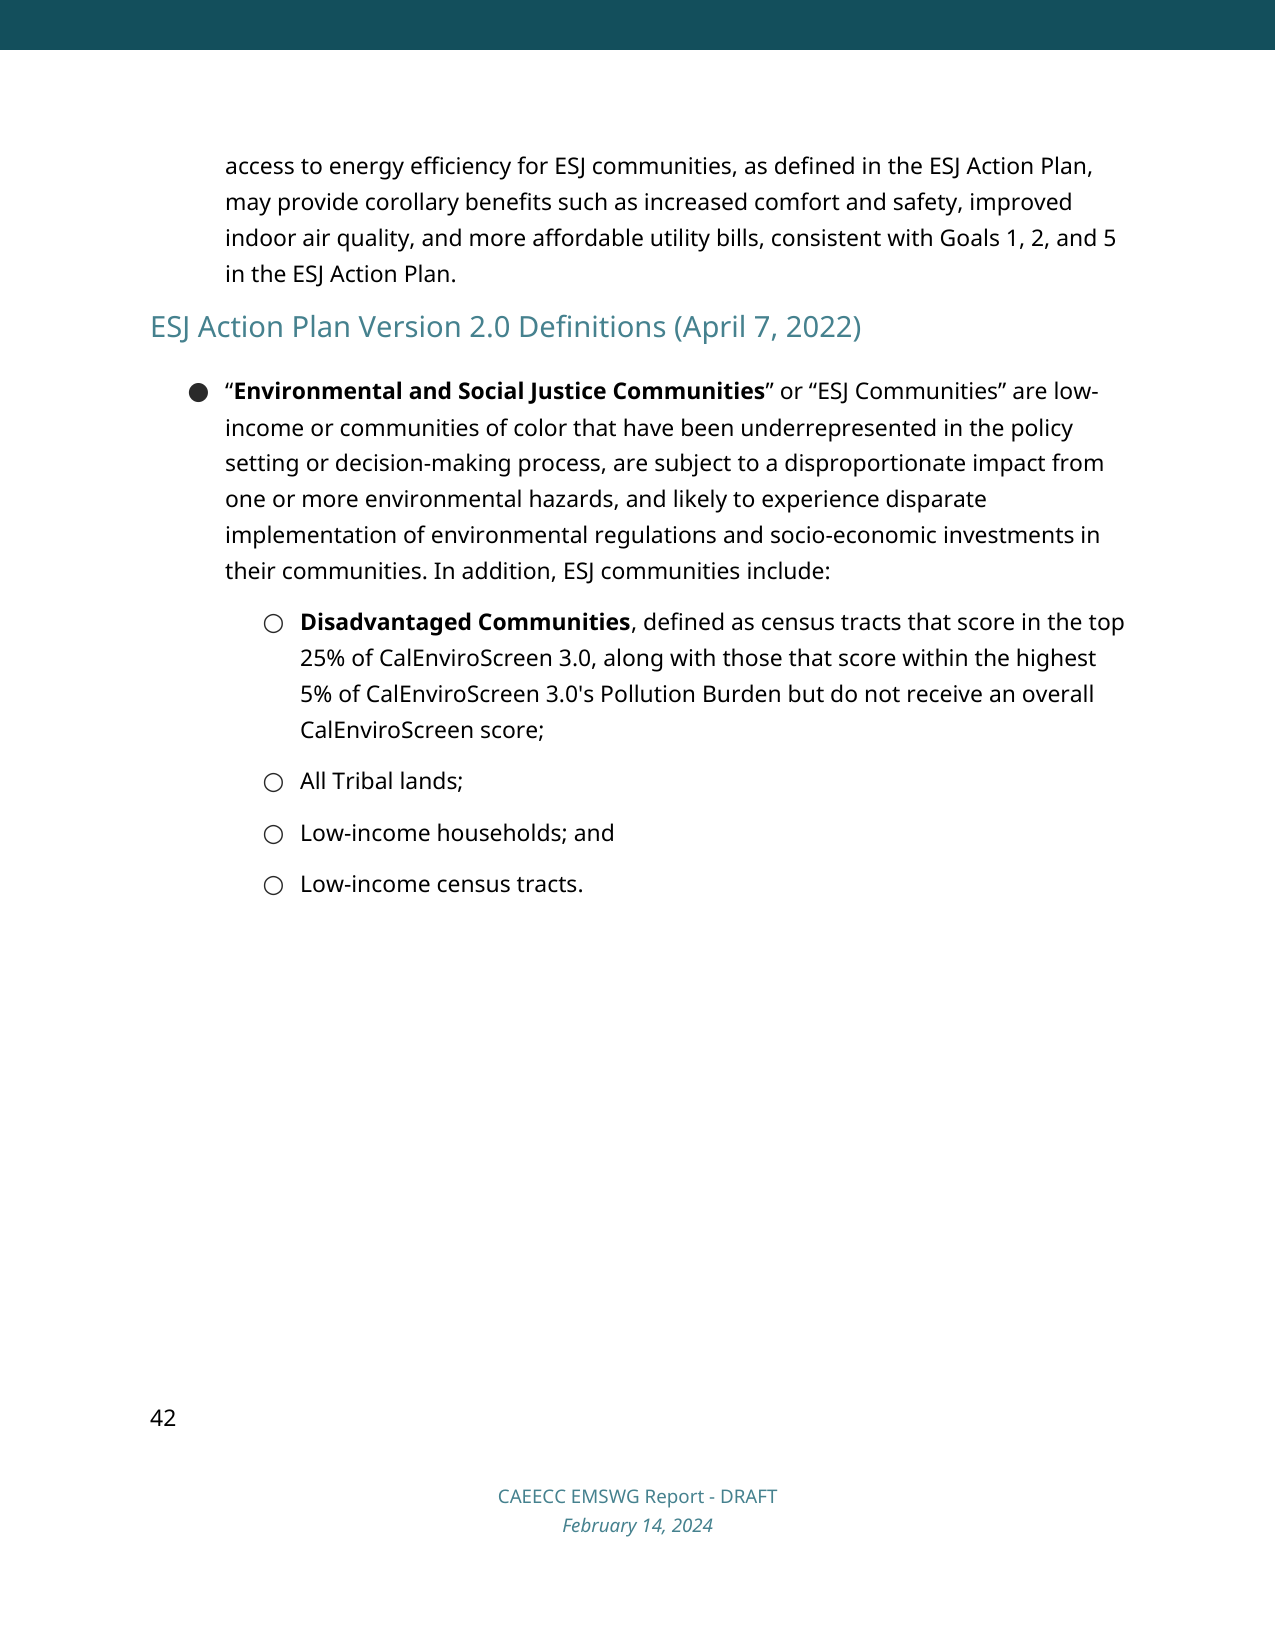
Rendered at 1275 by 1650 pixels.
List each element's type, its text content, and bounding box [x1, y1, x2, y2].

list “Environmental and Social Justice Communities” or “ESJ Communities” are low-income or communities of color that have been underrepresented in the policy setting or decision-making process, are subject to a disproportionate impact from one or more environmental hazards, and likely to experience disparate implementation of environmental regulations and socio-economic investments in their communities. In addition, ESJ communities include: [187, 373, 1125, 586]
list Low-income households; and [262, 814, 1125, 848]
subtitle ESJ Action Plan Version 2.0 Definitions (April 7, 2022) [150, 306, 1125, 346]
list Low-income census tracts. [262, 866, 1125, 900]
list All Tribal lands; [262, 763, 1125, 797]
list Disadvantaged Communities, defined as census tracts that score in the top 25% of CalEnviroScreen 3.0, along with those that score within the highest 5% of CalEnviroScreen 3.0's Pollution Burden but do not receive an overall CalEnviroScreen score; [262, 604, 1125, 746]
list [187, 150, 1125, 289]
